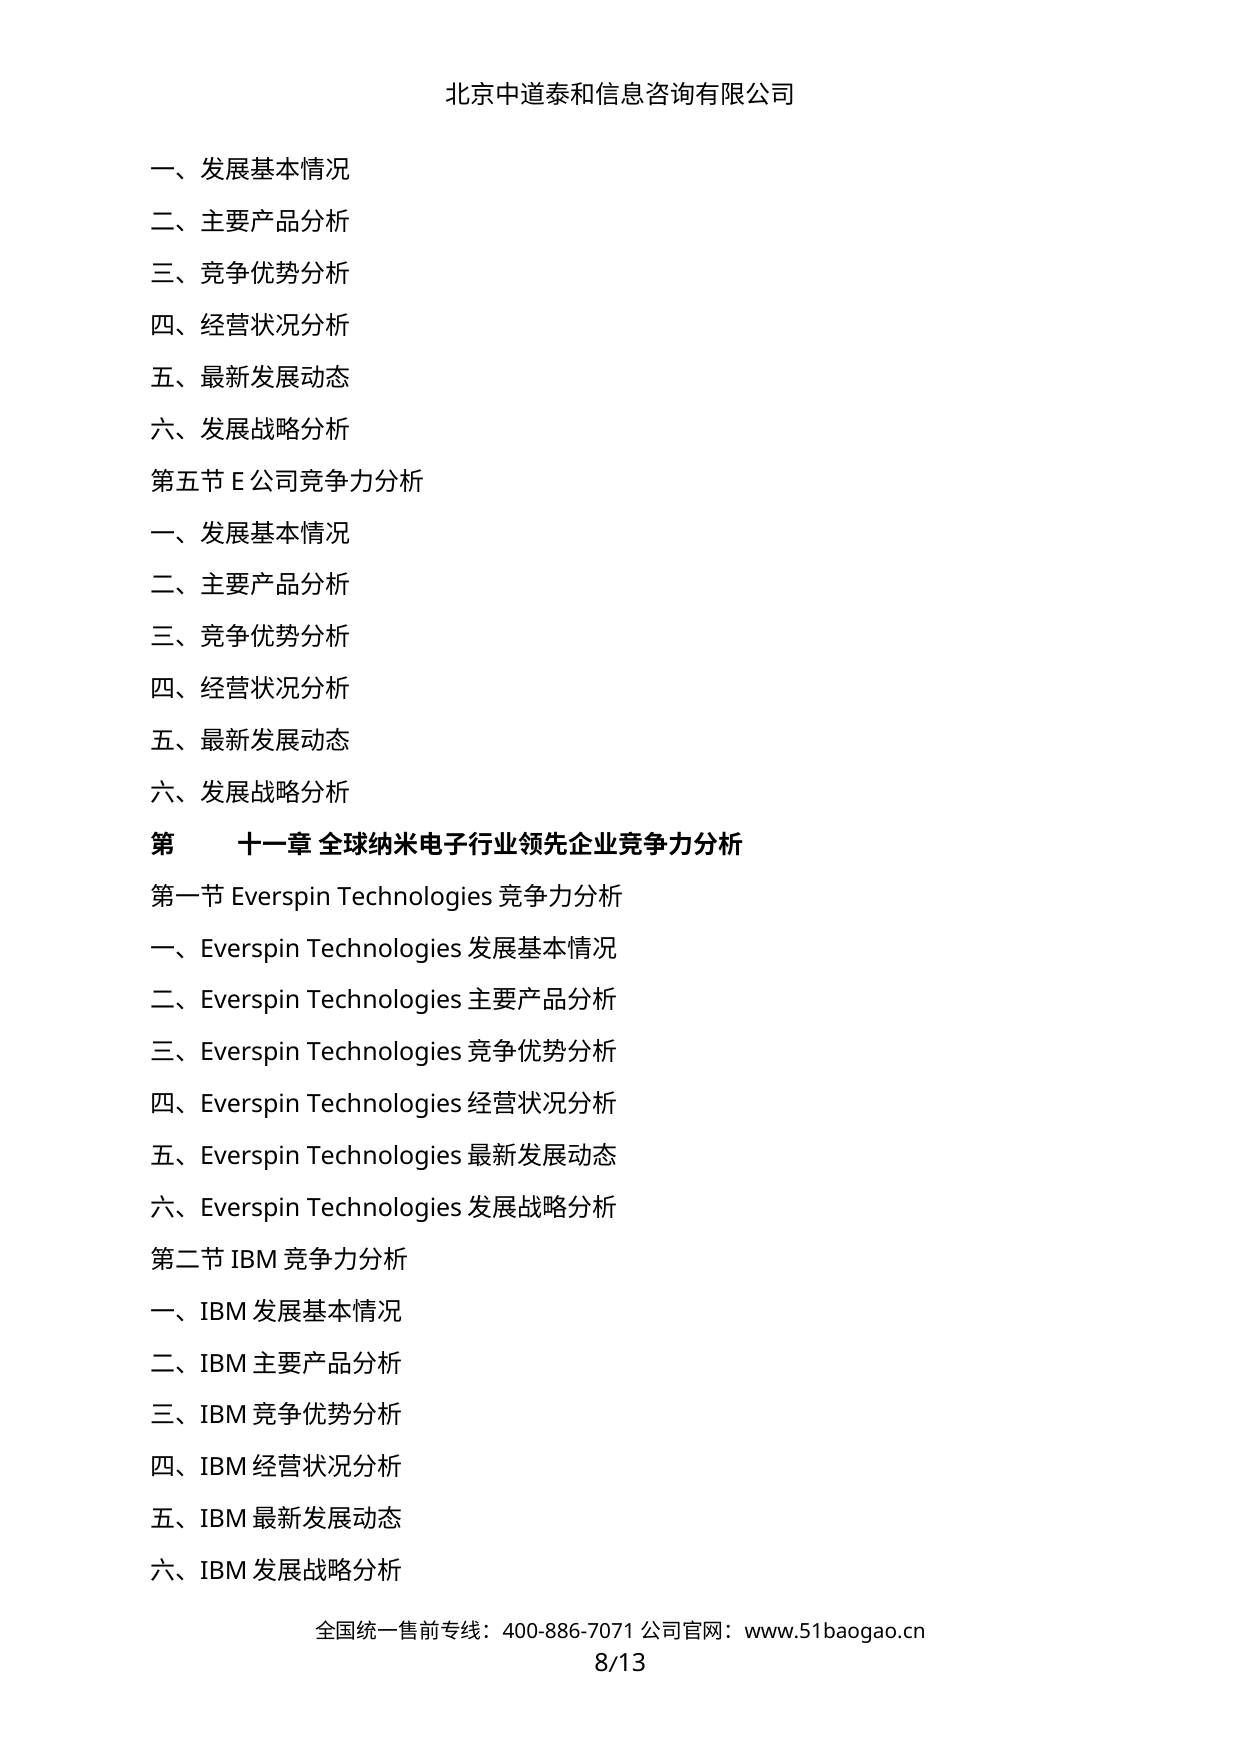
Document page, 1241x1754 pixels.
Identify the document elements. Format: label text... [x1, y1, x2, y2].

text 四、经营状况分析 [150, 669, 1090, 705]
text 第二节 IBM竞争力分析 [150, 1239, 1090, 1276]
text 三、竞争优势分析 [150, 617, 1090, 653]
text 第 十一章 全球纳米电子行业领先企业竞争力分析 [150, 824, 1090, 861]
text 五、Everspin Technologies最新发展动态 [150, 1136, 1090, 1172]
text 六、发展战略分析 [150, 409, 1090, 446]
text 第一节 Everspin Technologies竞争力分析 [150, 876, 1090, 912]
text 二、主要产品分析 [150, 565, 1090, 601]
text 二、主要产品分析 [150, 202, 1090, 238]
text 五、IBM最新发展动态 [150, 1499, 1090, 1535]
text 三、Everspin Technologies竞争优势分析 [150, 1032, 1090, 1068]
text 二、Everspin Technologies主要产品分析 [150, 980, 1090, 1016]
text 一、发展基本情况 [150, 513, 1090, 549]
text 五、最新发展动态 [150, 357, 1090, 394]
text 一、IBM发展基本情况 [150, 1291, 1090, 1327]
text 五、最新发展动态 [150, 721, 1090, 757]
text 第五节 E公司竞争力分析 [150, 461, 1090, 497]
text 四、经营状况分析 [150, 306, 1090, 342]
text 六、IBM发展战略分析 [150, 1551, 1090, 1587]
text 四、Everspin Technologies经营状况分析 [150, 1084, 1090, 1120]
text 三、竞争优势分析 [150, 254, 1090, 290]
text 一、发展基本情况 [150, 150, 1090, 186]
text 三、IBM竞争优势分析 [150, 1395, 1090, 1431]
text 二、IBM主要产品分析 [150, 1343, 1090, 1379]
text 六、发展战略分析 [150, 772, 1090, 809]
text 一、Everspin Technologies发展基本情况 [150, 928, 1090, 964]
text 四、IBM经营状况分析 [150, 1447, 1090, 1483]
text 六、Everspin Technologies发展战略分析 [150, 1187, 1090, 1224]
